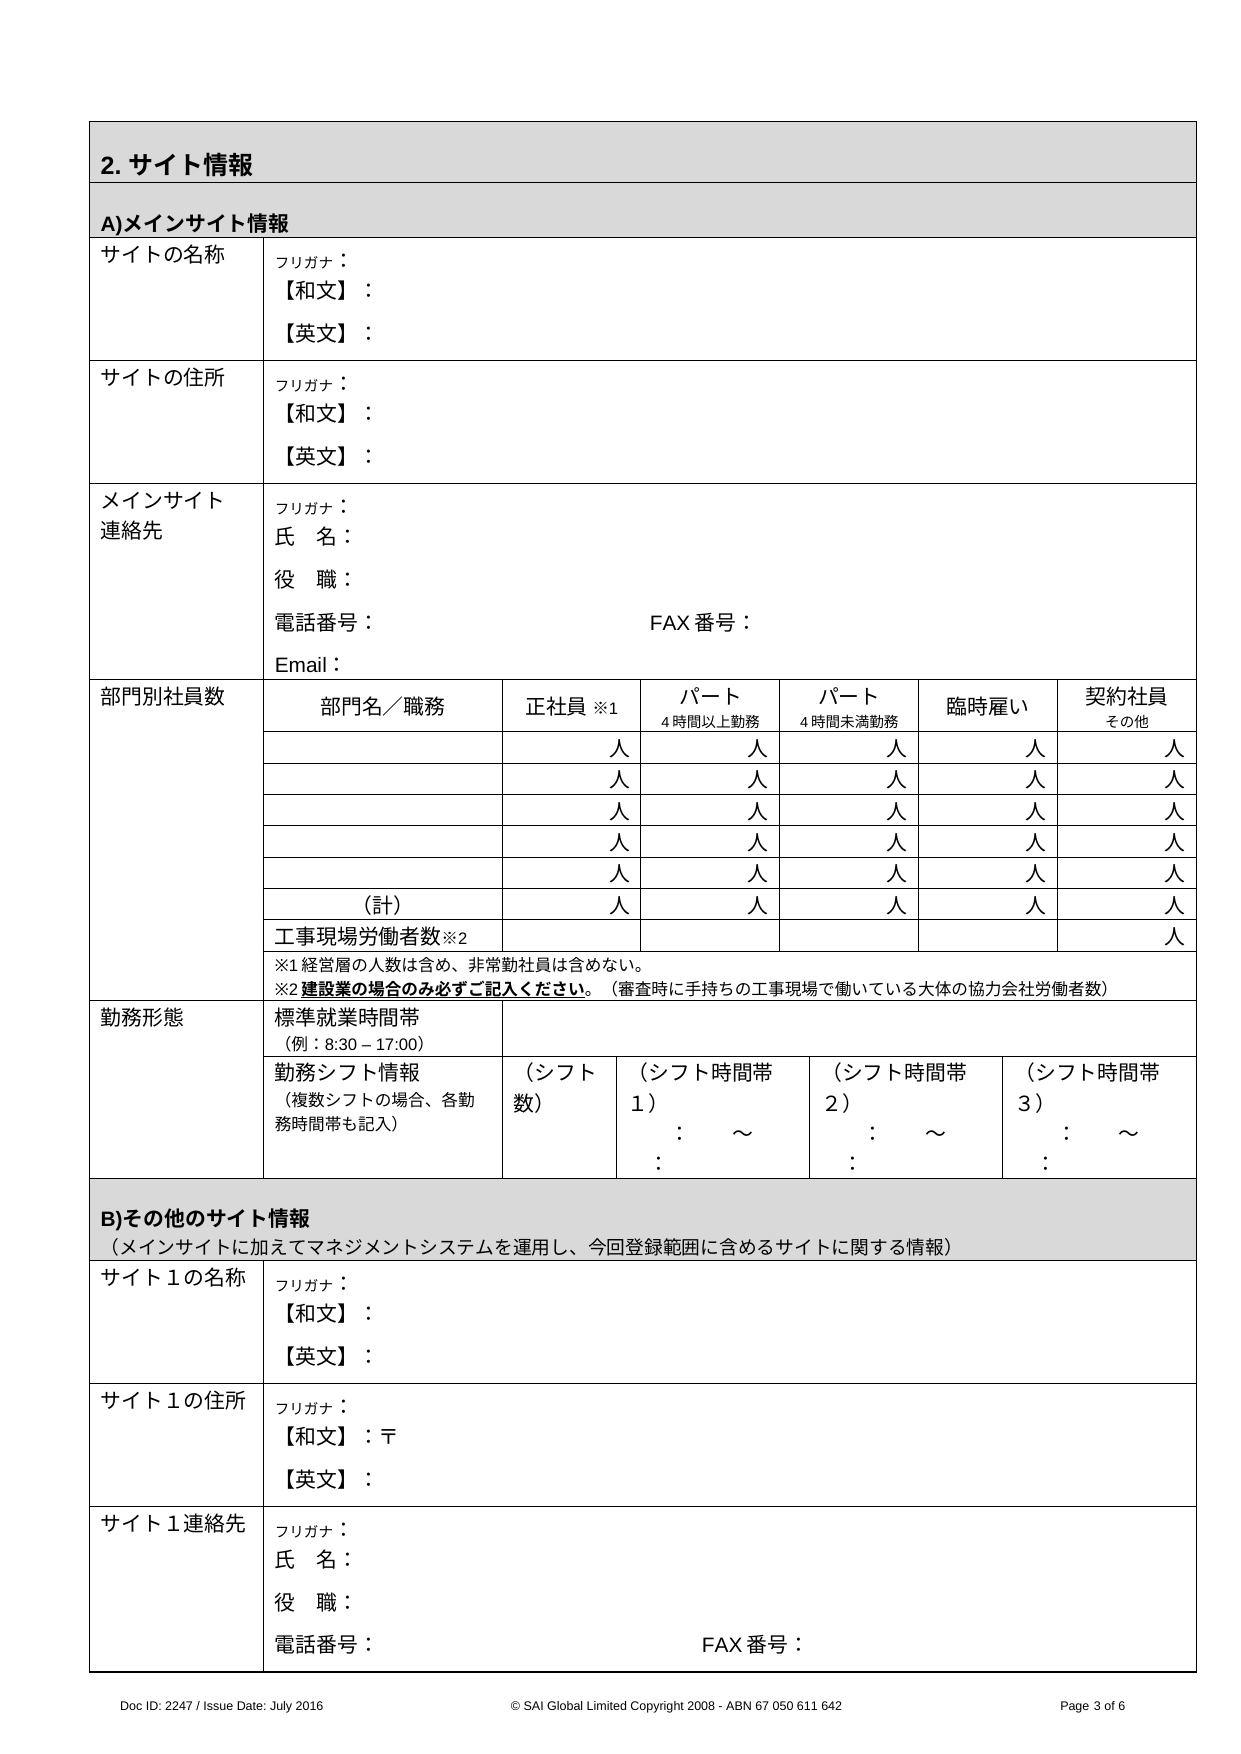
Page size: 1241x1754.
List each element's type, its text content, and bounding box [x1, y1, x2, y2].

table_cell 人 [919, 858, 1057, 888]
table_cell ※1経営層の人数は含め、非常勤社員は含めない。 ※2建設業の場合のみ必ずご記入ください。（審査時に手持ちの工事現場で働いている大体の協力会社労働者数） [264, 952, 1196, 1000]
table_cell パート 4時間以上勤務 [641, 680, 779, 731]
table_cell 人 [780, 858, 918, 888]
table_cell 人 [1058, 920, 1196, 951]
table_cell 人 [780, 764, 918, 794]
table_cell 人 [1058, 889, 1196, 919]
table_cell 工事現場労働者数※2 [264, 920, 502, 951]
table_cell 人 [919, 764, 1057, 794]
table_header 2. サイト情報 [90, 122, 1196, 182]
table_cell 契約社員 その他 [1058, 680, 1196, 731]
table_cell 人 [919, 795, 1057, 825]
table_cell サイト１連絡先 [90, 1507, 263, 1671]
table_cell [919, 920, 1057, 951]
table_cell 人 [641, 826, 779, 857]
table_cell [264, 764, 502, 794]
table_cell 人 [780, 826, 918, 857]
table_cell 人 [919, 826, 1057, 857]
table_cell 人 [1058, 764, 1196, 794]
table_cell [503, 920, 640, 951]
table_cell 人 [780, 889, 918, 919]
table_cell 人 [503, 732, 640, 763]
table_cell 人 [503, 889, 640, 919]
table_cell （シフト時間帯３） ： ～ ： [1003, 1057, 1196, 1177]
table_cell フリガナ： 【和文】：〒 【英文】： [264, 1384, 1196, 1506]
table_cell 人 [919, 889, 1057, 919]
table_cell 人 [1058, 732, 1196, 763]
table_cell フリガナ： 【和文】： 【英文】： [264, 361, 1196, 483]
table_cell 正社員 ※1 [503, 680, 640, 731]
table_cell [264, 1507, 1196, 1671]
table_cell 人 [641, 858, 779, 888]
table_cell （シフト数） [503, 1057, 616, 1177]
table_cell （シフト時間帯１） ： ～ ： [617, 1057, 809, 1177]
table_cell 人 [1058, 858, 1196, 888]
table_cell サイトの名称 [90, 238, 263, 360]
table_cell （計） [264, 889, 502, 919]
table_cell 臨時雇い [919, 680, 1057, 731]
table_cell 人 [1058, 826, 1196, 857]
table_cell [264, 795, 502, 825]
table_cell フリガナ： 氏 名： 役 職： 電話番号： FAX番号： Email： [264, 484, 1196, 679]
table_cell 人 [919, 732, 1057, 763]
table_cell サイト１の住所 [90, 1384, 263, 1506]
table_cell 人 [641, 764, 779, 794]
table_cell 人 [503, 764, 640, 794]
table_cell [264, 732, 502, 763]
table_cell 部門別社員数 [90, 680, 263, 1000]
table_cell 人 [1058, 795, 1196, 825]
table_cell フリガナ： 【和文】： 【英文】： [264, 238, 1196, 360]
table_cell 人 [780, 795, 918, 825]
table_cell [641, 920, 779, 951]
table_cell サイトの住所 [90, 361, 263, 483]
table_cell 人 [641, 795, 779, 825]
table_cell B)その他のサイト情報 （メインサイトに加えてマネジメントシステムを運用し、今回登録範囲に含めるサイトに関する情報） [90, 1179, 1196, 1260]
table_cell 人 [503, 795, 640, 825]
table_cell 人 [503, 858, 640, 888]
table_cell [264, 826, 502, 857]
table_cell 部門名／職務 [264, 680, 502, 731]
table_cell パート 4時間未満勤務 [780, 680, 918, 731]
table_cell 勤務形態 [90, 1001, 263, 1177]
table_cell [503, 1001, 1196, 1056]
table_cell 人 [641, 889, 779, 919]
table_cell メインサイト 連絡先 [90, 484, 263, 679]
table_cell [780, 920, 918, 951]
table_cell （シフト時間帯２） ： ～ ： [810, 1057, 1002, 1177]
table_cell フリガナ： 【和文】： 【英文】： [264, 1261, 1196, 1383]
table_cell 標準就業時間帯 （例：8:30 – 17:00） [264, 1001, 502, 1056]
table_cell サイト１の名称 [90, 1261, 263, 1383]
table_cell 人 [780, 732, 918, 763]
table_cell 人 [641, 732, 779, 763]
table_cell [264, 858, 502, 888]
table_cell A)メインサイト情報 [90, 183, 1196, 237]
table_cell 勤務シフト情報 （複数シフトの場合、各勤務時間帯も記入） [264, 1057, 502, 1177]
table_cell 人 [503, 826, 640, 857]
